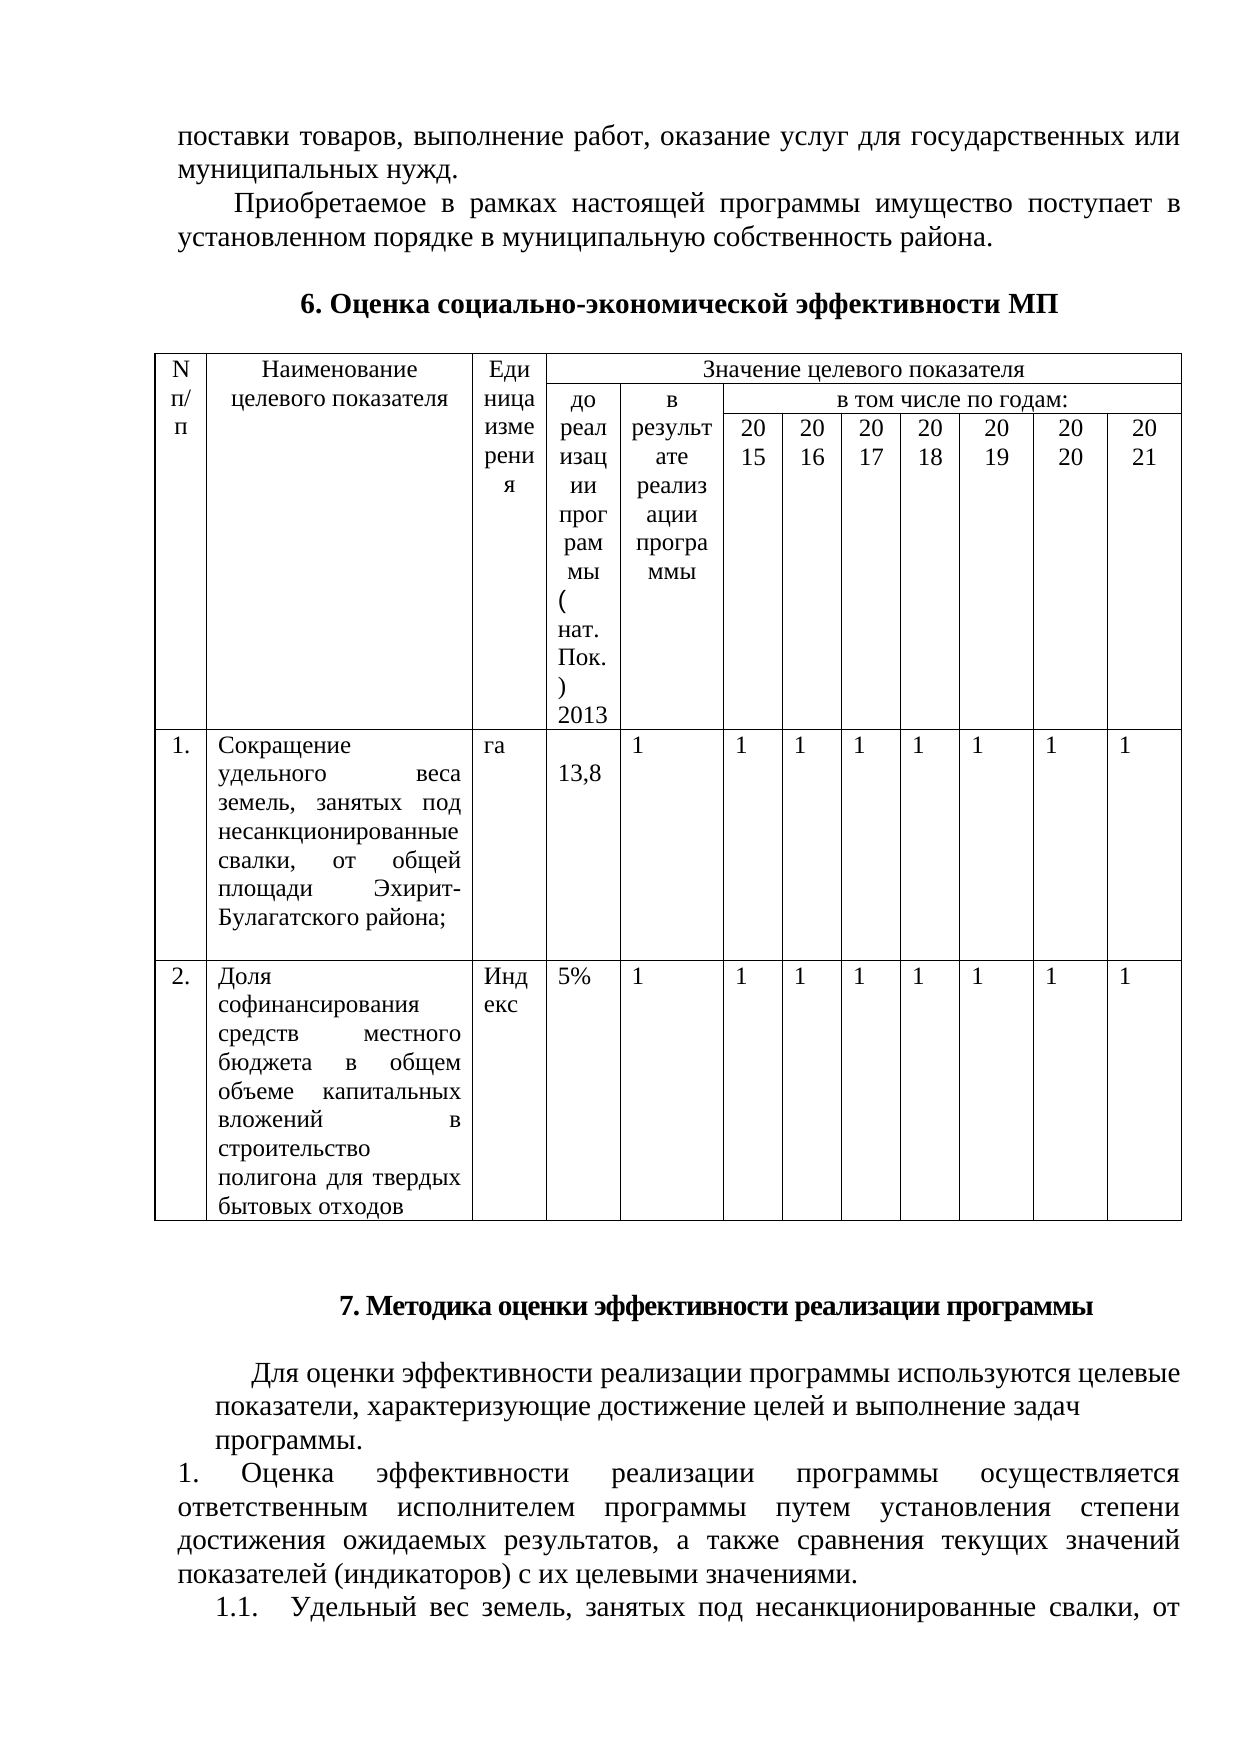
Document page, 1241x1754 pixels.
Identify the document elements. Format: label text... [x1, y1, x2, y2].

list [215, 1589, 1181, 1623]
table_cell в результате реализации программы [621, 384, 723, 729]
table_cell 1 [960, 730, 1033, 960]
table_cell 1 [724, 730, 782, 960]
table_cell 1 [960, 961, 1033, 1219]
table_cell 1 [842, 961, 900, 1219]
table_cell Индекс [473, 961, 546, 1219]
table_cell 1 [1034, 961, 1107, 1219]
table_cell 2016 [783, 414, 841, 729]
table_cell в том числе по годам: [724, 384, 1181, 412]
table_cell 2018 [901, 414, 959, 729]
table_cell 1 [783, 730, 841, 960]
text Для оценки эффективности реализации программы используются целевые показатели, характеризующие достижение целей и выполнение задач программы. [215, 1355, 1181, 1455]
text 1. Оценка эффективности реализации программы осуществляется ответственным исполнителем программы путем установления степени достижения ожидаемых результатов, а также сравнения текущих значений показателей (индикаторов) с их целевыми значениями. [177, 1455, 1181, 1589]
table_cell 13,8 [547, 730, 620, 960]
table_cell 1 [621, 961, 723, 1219]
table_cell 20 21 [1108, 414, 1181, 729]
table_cell 1 [842, 730, 900, 960]
table_header N п/п [156, 354, 206, 729]
table_cell 1 [724, 961, 782, 1219]
text 6. Оценка социально-экономической эффективности МП [177, 286, 1181, 319]
table_cell 20 19 [960, 414, 1033, 729]
table_cell 20 20 [1034, 414, 1107, 729]
table_cell га [473, 730, 546, 960]
table_cell 2. [156, 961, 206, 1219]
table_cell 1 [621, 730, 723, 960]
table_cell 1 [901, 730, 959, 960]
table_header Наименование целевого показателя [207, 354, 472, 729]
table_cell 5% [547, 961, 620, 1219]
text Приобретаемое в рамках настоящей программы имущество поступает в установленном порядке в муниципальную собственность района. [177, 185, 1181, 252]
table_cell 1 [783, 961, 841, 1219]
table_cell 2015 [724, 414, 782, 729]
table_cell 1 [1108, 730, 1181, 960]
table_cell 1 [901, 961, 959, 1219]
table_cell Сокращение удельного веса земель, занятых под несанкционированные свалки, от общей площади Эхирит-Булагатского района; [207, 730, 472, 960]
table_header Единица измерения [473, 354, 546, 729]
table_cell 1 [1034, 730, 1107, 960]
table_cell до реализации программы (нат.Пок.) 2013 [547, 384, 620, 729]
table_cell 1. [156, 730, 206, 960]
table_cell 1 [1108, 961, 1181, 1219]
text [177, 118, 1181, 185]
table_cell Доля софинансирования средств местного бюджета в общем объеме капитальных вложений в строительство полигона для твердых бытовых отходов [207, 961, 472, 1219]
table_cell 2017 [842, 414, 900, 729]
text 7. Методика оценки эффективности реализации программы [177, 1288, 1181, 1321]
table_header Значение целевого показателя [547, 354, 1181, 383]
